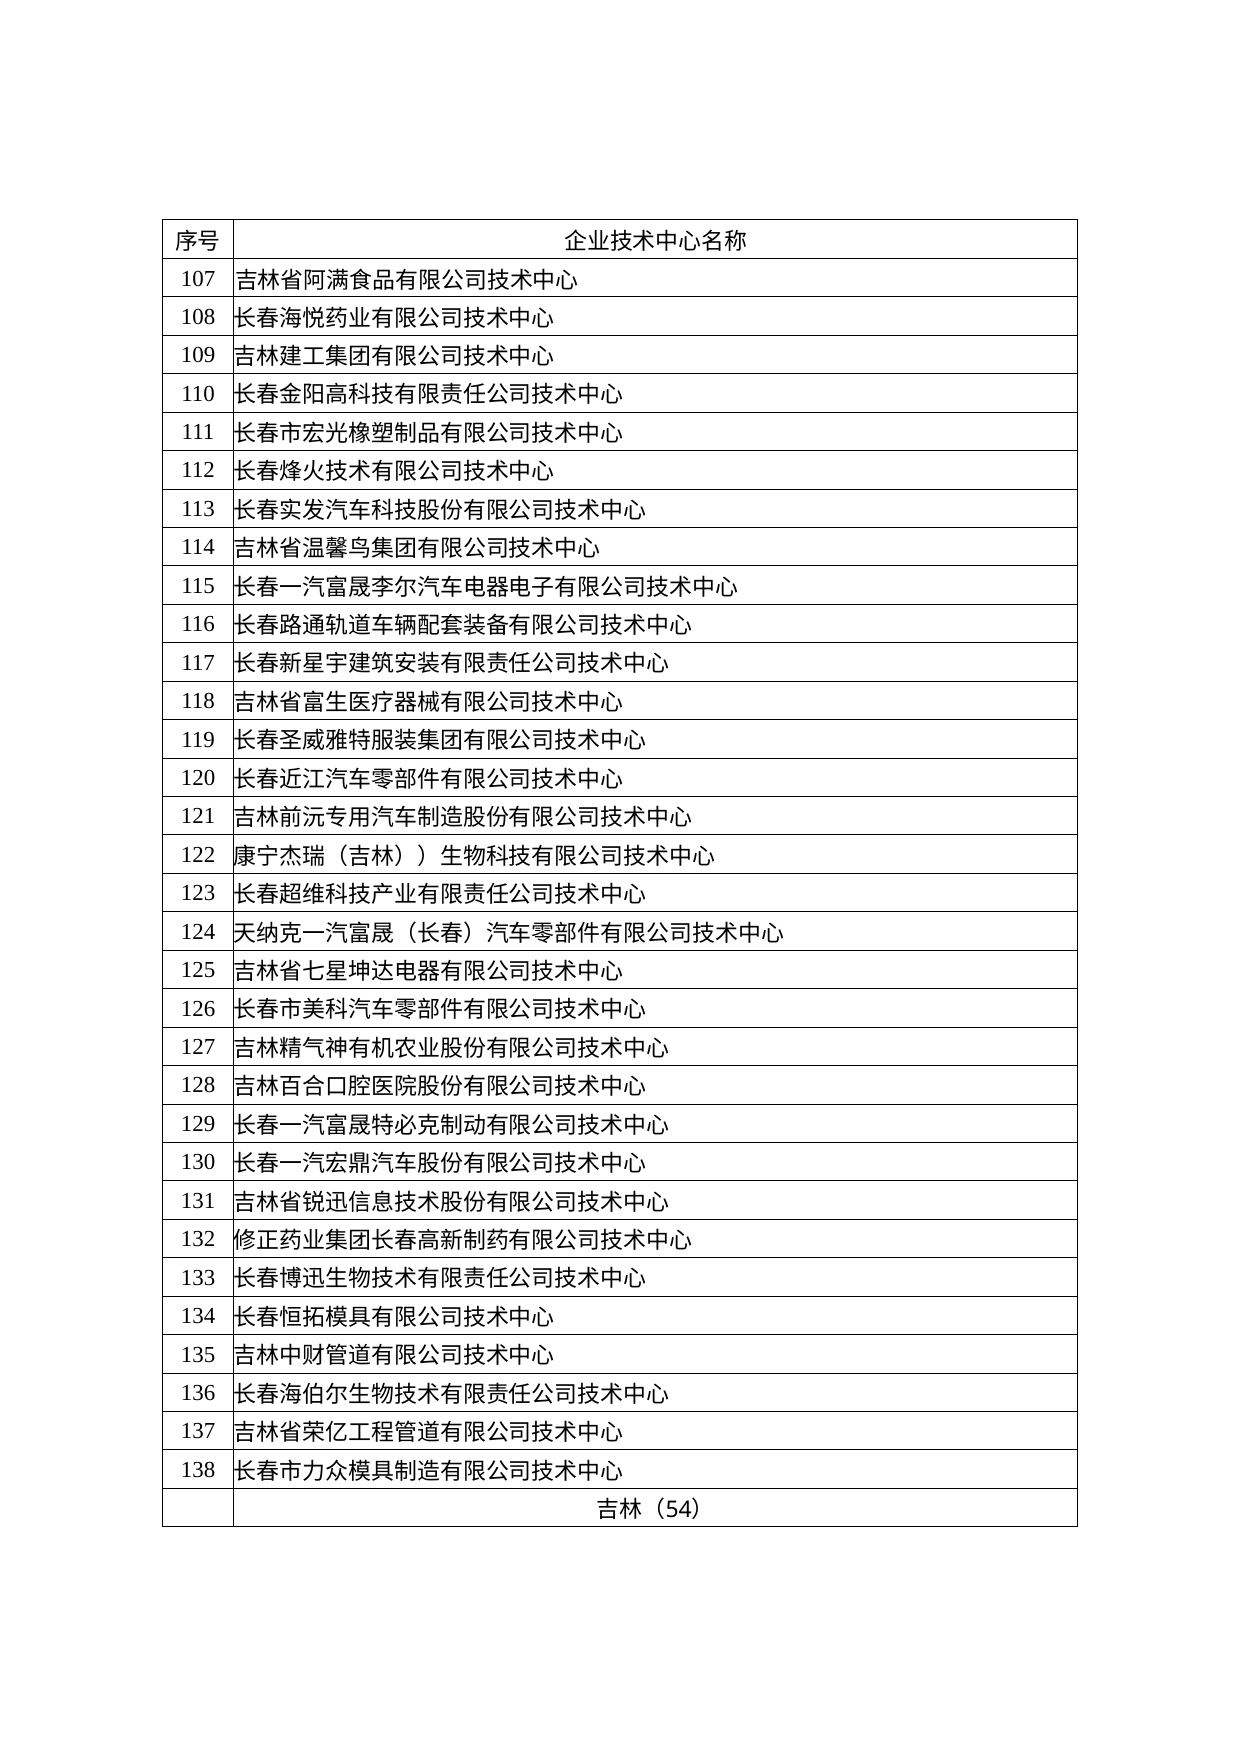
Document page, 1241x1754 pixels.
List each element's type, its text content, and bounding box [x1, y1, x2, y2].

table_cell 长春实发汽车科技股份有限公司技术中心 [234, 490, 1077, 527]
table_cell 长春市力众模具制造有限公司技术中心 [234, 1450, 1077, 1488]
table_cell 长春圣威雅特服装集团有限公司技术中心 [234, 720, 1077, 757]
table_cell 124 [163, 912, 233, 950]
table_cell 132 [163, 1220, 233, 1257]
table_cell 修正药业集团长春高新制药有限公司技术中心 [234, 1220, 1077, 1257]
table_cell 吉林省七星坤达电器有限公司技术中心 [234, 951, 1077, 988]
table_cell 长春新星宇建筑安装有限责任公司技术中心 [234, 643, 1077, 681]
table_cell 长春市美科汽车零部件有限公司技术中心 [234, 989, 1077, 1027]
table_header 序号 [163, 220, 233, 258]
table_cell 133 [163, 1258, 233, 1296]
table_cell 吉林省温馨鸟集团有限公司技术中心 [234, 528, 1077, 565]
table_cell 吉林省荣亿工程管道有限公司技术中心 [234, 1412, 1077, 1449]
table_cell 长春超维科技产业有限责任公司技术中心 [234, 874, 1077, 911]
table_cell 111 [163, 413, 233, 450]
table_cell 吉林前沅专用汽车制造股份有限公司技术中心 [234, 797, 1077, 834]
table_cell 120 [163, 759, 233, 796]
table_cell 137 [163, 1412, 233, 1449]
table_cell 113 [163, 490, 233, 527]
table_cell 长春一汽富晟特必克制动有限公司技术中心 [234, 1105, 1077, 1142]
table_cell [163, 1489, 233, 1526]
table_cell 天纳克一汽富晟（长春）汽车零部件有限公司技术中心 [234, 912, 1077, 950]
table_cell 康宁杰瑞（吉林））生物科技有限公司技术中心 [234, 835, 1077, 873]
table_cell 117 [163, 643, 233, 681]
table_cell 110 [163, 374, 233, 412]
table_cell 129 [163, 1105, 233, 1142]
table_cell 112 [163, 451, 233, 488]
table_header 企业技术中心名称 [234, 220, 1077, 258]
table_cell 吉林中财管道有限公司技术中心 [234, 1335, 1077, 1372]
table_cell 122 [163, 835, 233, 873]
table_cell 131 [163, 1181, 233, 1219]
table_cell 136 [163, 1374, 233, 1411]
table_cell 128 [163, 1066, 233, 1103]
table_cell 长春海悦药业有限公司技术中心 [234, 297, 1077, 335]
table_cell 125 [163, 951, 233, 988]
table_cell 114 [163, 528, 233, 565]
table_cell 吉林省锐迅信息技术股份有限公司技术中心 [234, 1181, 1077, 1219]
table_cell 吉林百合口腔医院股份有限公司技术中心 [234, 1066, 1077, 1103]
table_cell 长春近江汽车零部件有限公司技术中心 [234, 759, 1077, 796]
table_cell 长春海伯尔生物技术有限责任公司技术中心 [234, 1374, 1077, 1411]
table_cell 138 [163, 1450, 233, 1488]
table_cell 长春金阳高科技有限责任公司技术中心 [234, 374, 1077, 412]
table_cell 109 [163, 336, 233, 373]
table_cell 长春一汽宏鼎汽车股份有限公司技术中心 [234, 1143, 1077, 1180]
table_cell 长春市宏光橡塑制品有限公司技术中心 [234, 413, 1077, 450]
table_cell 吉林省阿满食品有限公司技术中心 [234, 259, 1077, 296]
table_cell 134 [163, 1297, 233, 1334]
table_cell 吉林建工集团有限公司技术中心 [234, 336, 1077, 373]
table_cell 127 [163, 1028, 233, 1065]
table_cell 长春一汽富晟李尔汽车电器电子有限公司技术中心 [234, 566, 1077, 604]
table_cell 135 [163, 1335, 233, 1372]
table_cell 107 [163, 259, 233, 296]
table_cell 115 [163, 566, 233, 604]
table_cell 吉林精气神有机农业股份有限公司技术中心 [234, 1028, 1077, 1065]
table_cell 吉林省富生医疗器械有限公司技术中心 [234, 682, 1077, 719]
table_cell 121 [163, 797, 233, 834]
table_cell 118 [163, 682, 233, 719]
table_cell 126 [163, 989, 233, 1027]
table_cell 130 [163, 1143, 233, 1180]
table_cell 吉林（54） [234, 1489, 1077, 1526]
table_cell 长春博迅生物技术有限责任公司技术中心 [234, 1258, 1077, 1296]
table_cell 108 [163, 297, 233, 335]
table_cell 长春烽火技术有限公司技术中心 [234, 451, 1077, 488]
table_cell 长春路通轨道车辆配套装备有限公司技术中心 [234, 605, 1077, 642]
table_cell 116 [163, 605, 233, 642]
table_cell 长春恒拓模具有限公司技术中心 [234, 1297, 1077, 1334]
table_cell 119 [163, 720, 233, 757]
table_cell 123 [163, 874, 233, 911]
